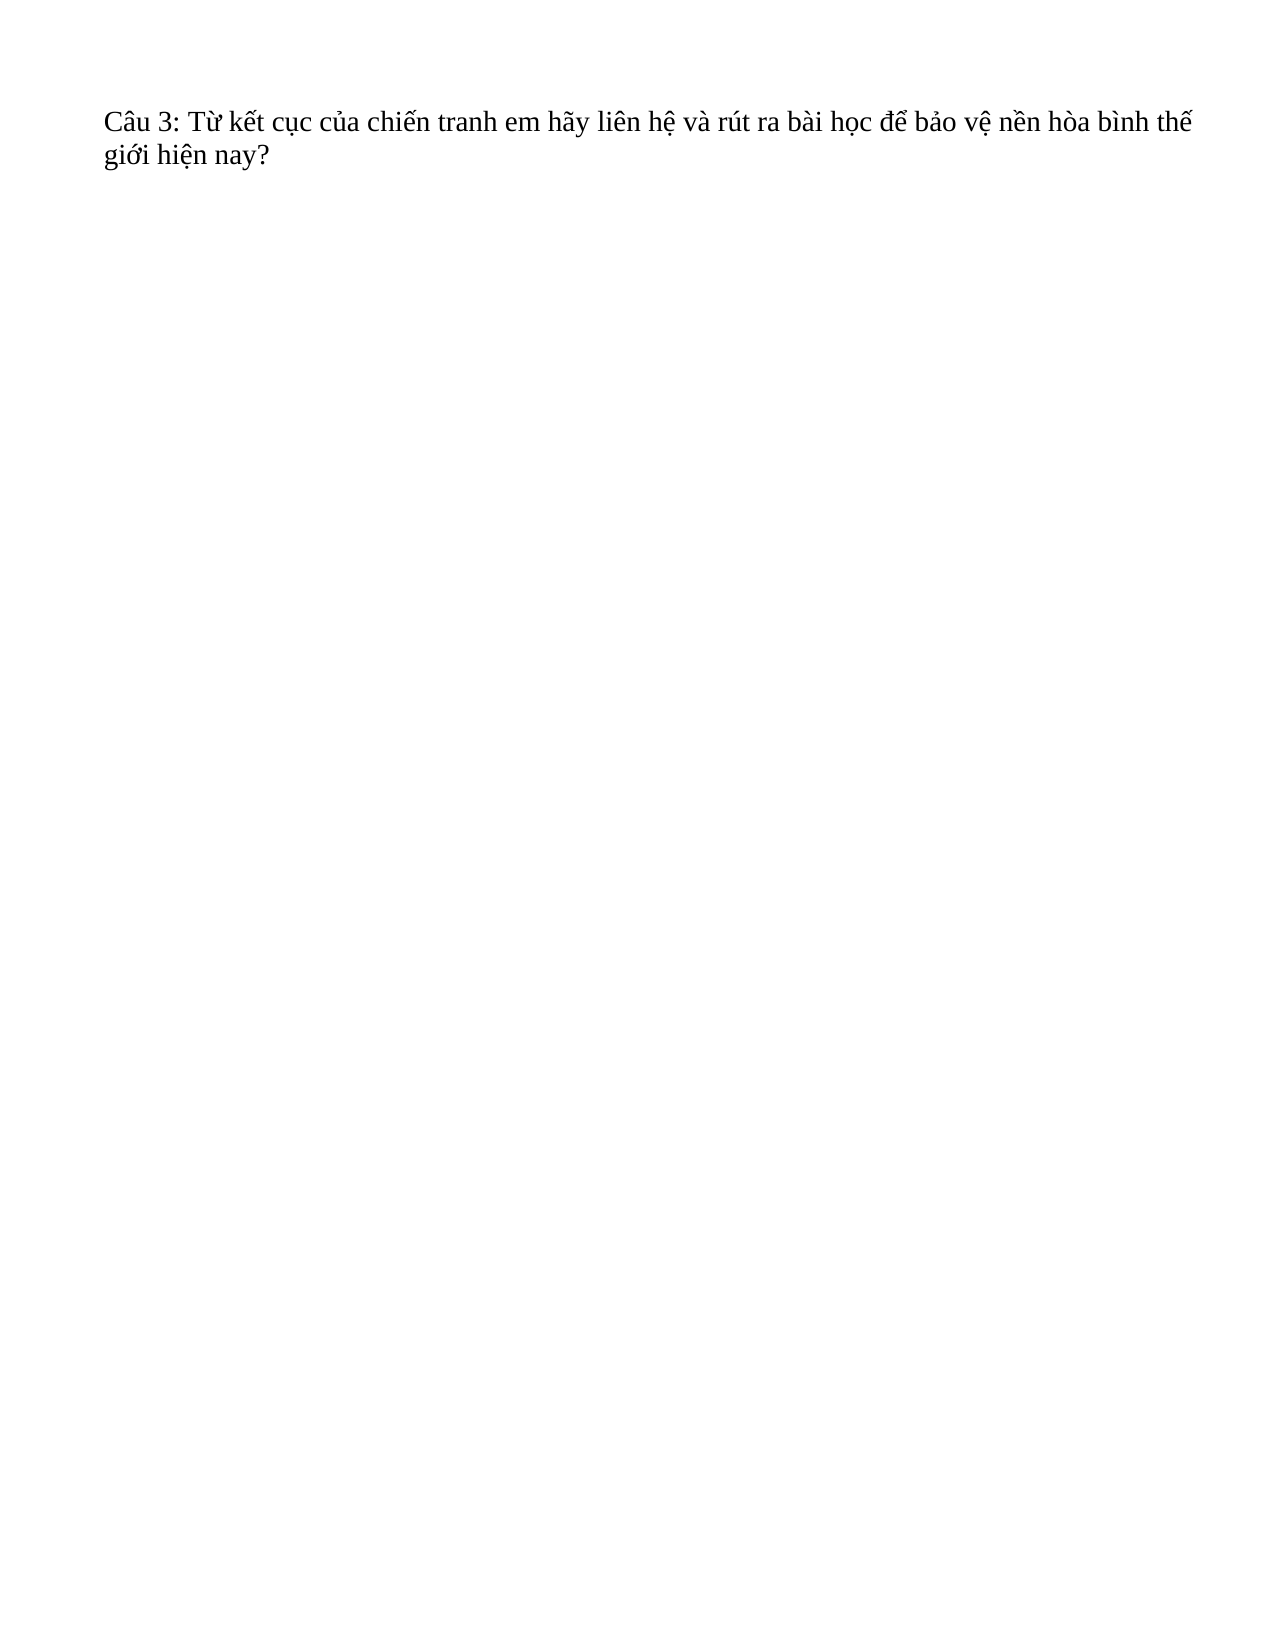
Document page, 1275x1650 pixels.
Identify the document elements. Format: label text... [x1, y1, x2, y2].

text Câu 3: Từ kết cục của chiến tranh em hãy liên hệ và rút ra bài học để bảo vệ nền hòa bình thế giới hiện nay? [103, 104, 1196, 171]
